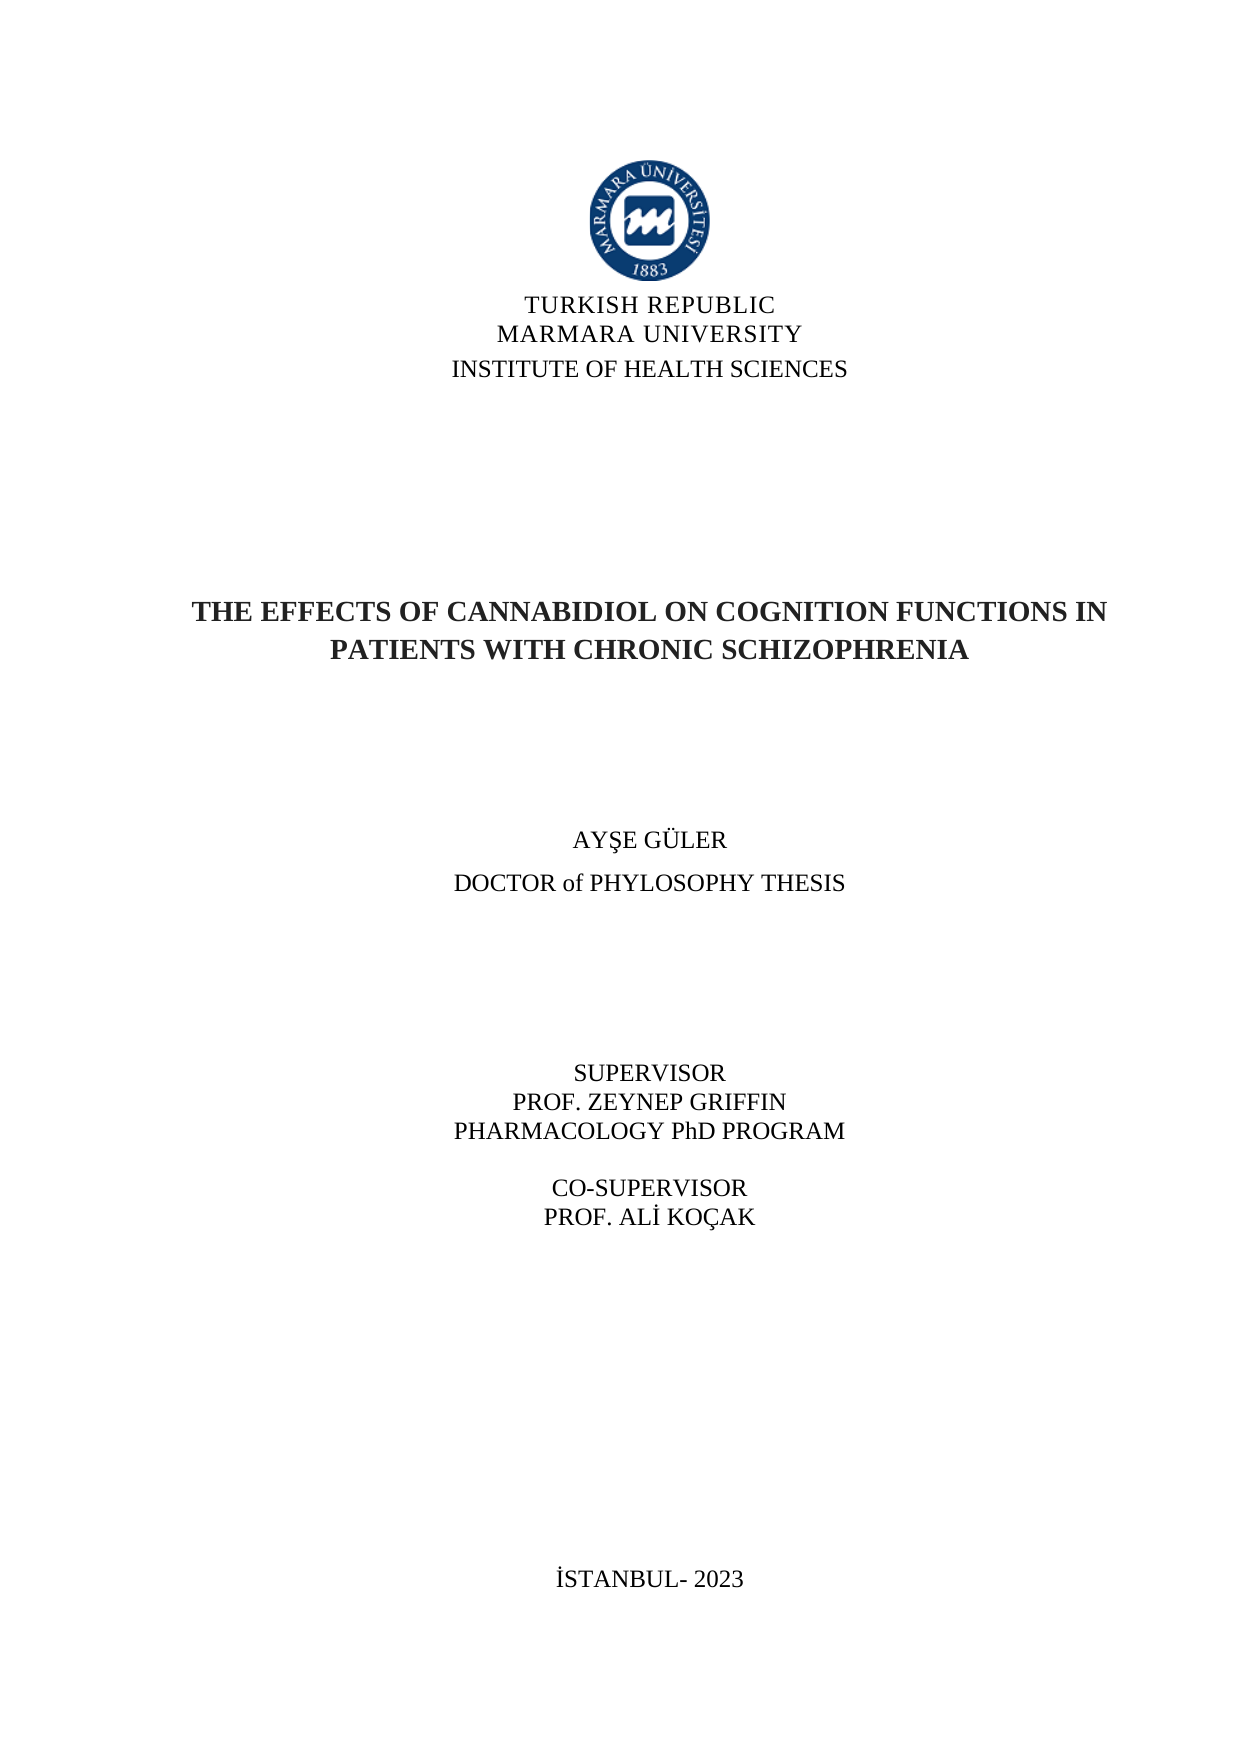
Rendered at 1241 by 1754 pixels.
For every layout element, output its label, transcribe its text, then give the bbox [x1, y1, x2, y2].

subtitle THE EFFECTS OF CANNABIDIOL ON COGNITION FUNCTIONS IN PATIENTS WITH CHRONIC SCHIZOPHRENIA [177, 594, 1122, 666]
subtitle MARMARA UNIVERSITY [177, 319, 1122, 348]
text AYŞE GÜLER [177, 825, 1122, 854]
text PROF. ALİ KOÇAK [177, 1202, 1122, 1231]
subtitle TURKISH REPUBLIC [177, 290, 1122, 319]
text INSTITUTE OF HEALTH SCIENCES [177, 354, 1122, 383]
text SUPERVISOR [177, 1058, 1122, 1087]
text DOCTOR of PHYLOSOPHY THESIS [177, 868, 1122, 897]
text İSTANBUL- 2023 [177, 1564, 1122, 1593]
text PROF. ZEYNEP GRIFFIN [177, 1087, 1122, 1116]
picture [589, 160, 710, 281]
text CO-SUPERVISOR [177, 1173, 1122, 1202]
text PHARMACOLOGY PhD PROGRAM [177, 1116, 1122, 1144]
